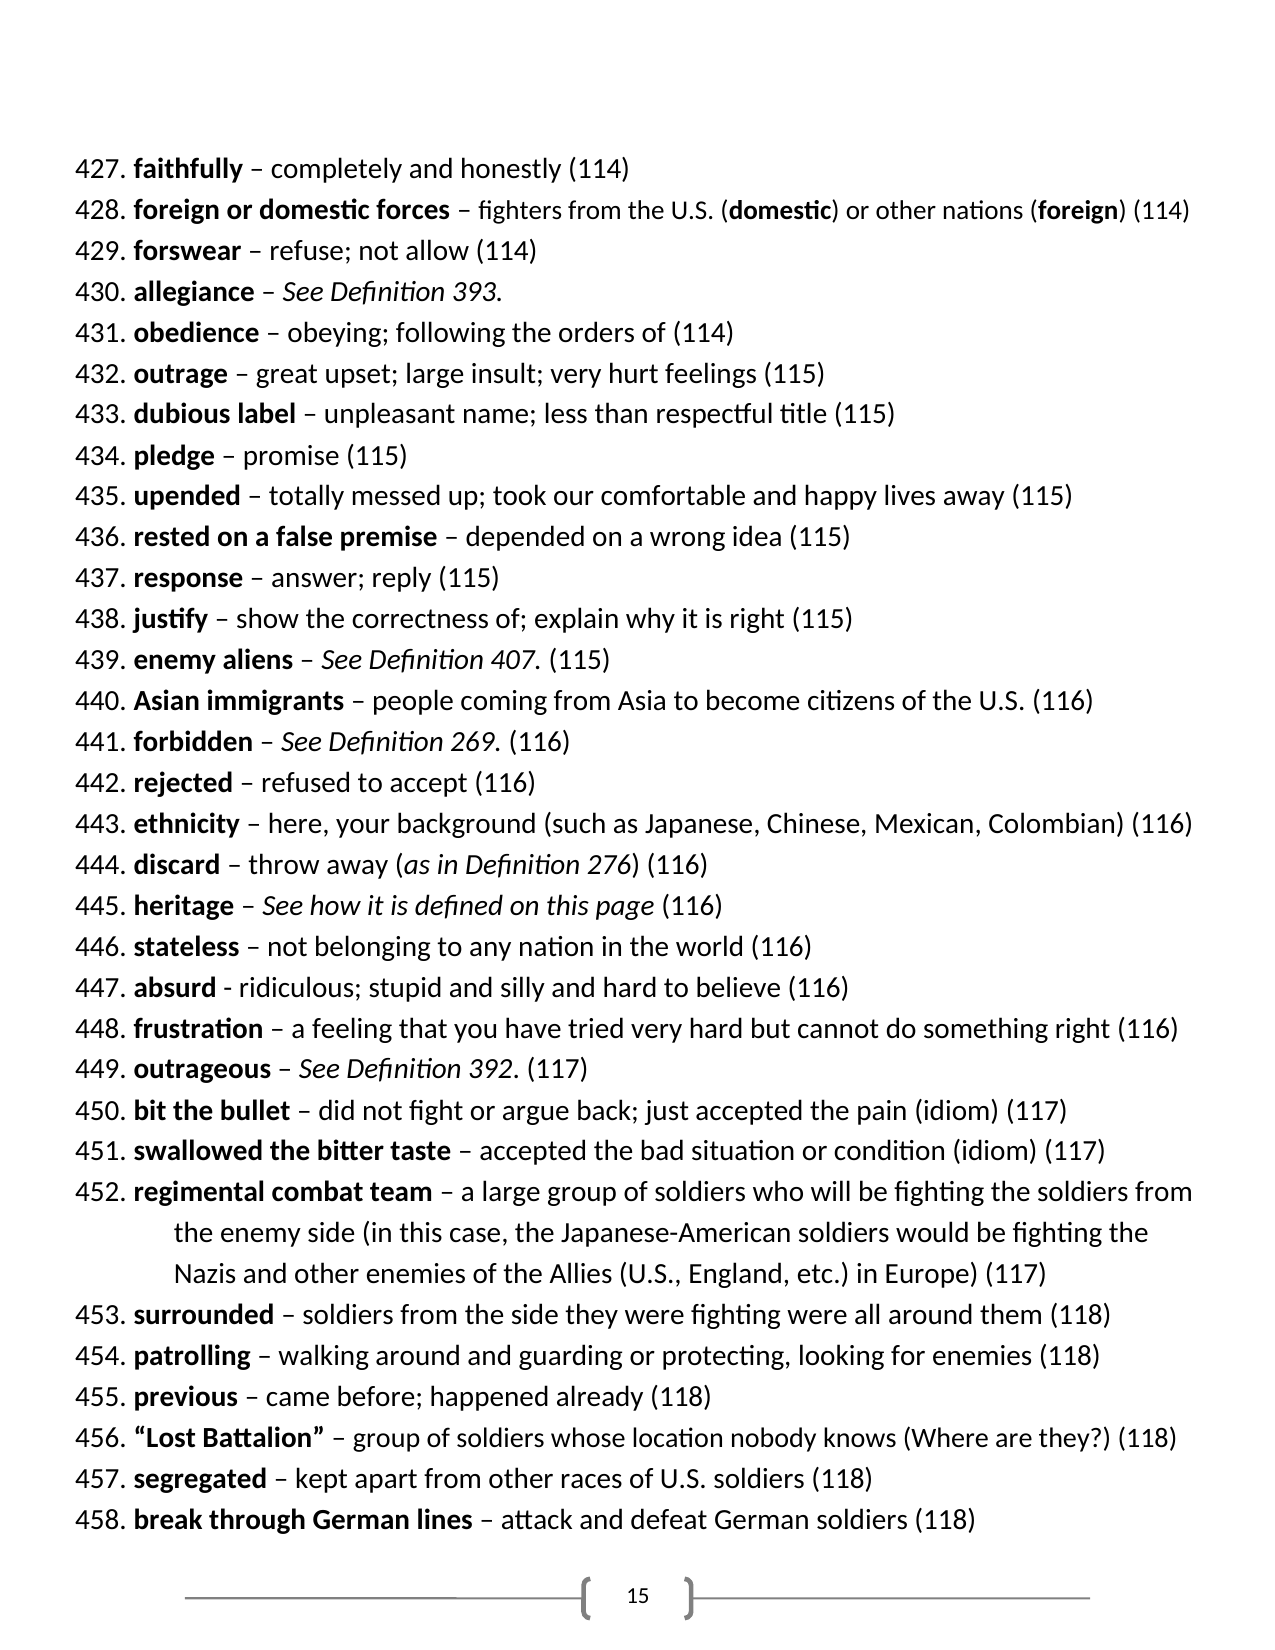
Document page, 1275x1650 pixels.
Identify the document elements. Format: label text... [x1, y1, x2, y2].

text 443. ethnicity – here, your background (such as Japanese, Chinese, Mexican, Colombian) (116) [75, 805, 1200, 841]
text 447. absurd - ridiculous; stupid and silly and hard to believe (116) [75, 969, 1200, 1004]
text 446. stateless – not belonging to any nation in the world (116) [75, 928, 1200, 963]
text 427. faithfully – completely and honestly (114) [75, 150, 1200, 186]
text 434. pledge – promise (115) [75, 437, 1200, 472]
text 441. forbidden – See Definition 269. (116) [75, 723, 1200, 759]
text 455. previous – came before; happened already (118) [75, 1378, 1200, 1414]
text 437. response – answer; reply (115) [75, 559, 1200, 595]
text 432. outrage – great upset; large insult; very hurt feelings (115) [75, 355, 1200, 390]
text 430. allegiance – See Definition 393. [75, 273, 1200, 308]
text 436. rested on a false premise – depended on a wrong idea (115) [75, 518, 1200, 554]
text 453. surrounded – soldiers from the side they were fighting were all around them (118) [75, 1296, 1200, 1332]
text 429. forswear – refuse; not allow (114) [75, 232, 1200, 267]
text 440. Asian immigrants – people coming from Asia to become citizens of the U.S. (116) [75, 682, 1200, 718]
text 439. enemy aliens – See Definition 407. (115) [75, 641, 1200, 677]
text 448. frustration – a feeling that you have tried very hard but cannot do something right (116) [75, 1010, 1200, 1045]
text 454. patrolling – walking around and guarding or protecting, looking for enemies (118) [75, 1337, 1200, 1373]
text 451. swallowed the bitter taste – accepted the bad situation or condition (idiom) (117) [75, 1132, 1200, 1168]
text 433. dubious label – unpleasant name; less than respectful title (115) [75, 396, 1200, 431]
text 444. discard – throw away (as in Definition 276) (116) [75, 846, 1200, 882]
text the enemy side (in this case, the Japanese-American soldiers would be fighting the [75, 1214, 1200, 1250]
text Nazis and other enemies of the Allies (U.S., England, etc.) in Europe) (117) [75, 1255, 1200, 1291]
text 438. justify – show the correctness of; explain why it is right (115) [75, 600, 1200, 636]
text 442. rejected – refused to accept (116) [75, 764, 1200, 800]
text 458. break through German lines – attack and defeat German soldiers (118) [75, 1501, 1200, 1537]
text 428. foreign or domestic forces – fighters from the U.S. (domestic) or other nations (foreign) (114) [75, 191, 1200, 227]
text 435. upended – totally messed up; took our comfortable and happy lives away (115) [75, 477, 1200, 513]
text 445. heritage – See how it is defined on this page (116) [75, 887, 1200, 922]
text 450. bit the bullet – did not fight or argue back; just accepted the pain (idiom) (117) [75, 1092, 1200, 1127]
text 457. segregated – kept apart from other races of U.S. soldiers (118) [75, 1460, 1200, 1496]
text 456. “Lost Battalion” – group of soldiers whose location nobody knows (Where are they?) (118) [75, 1419, 1200, 1455]
text 449. outrageous – See Definition 392. (117) [75, 1051, 1200, 1086]
text 431. obedience – obeying; following the orders of (114) [75, 314, 1200, 349]
text 452. regimental combat team – a large group of soldiers who will be fighting the soldiers from [75, 1173, 1200, 1209]
